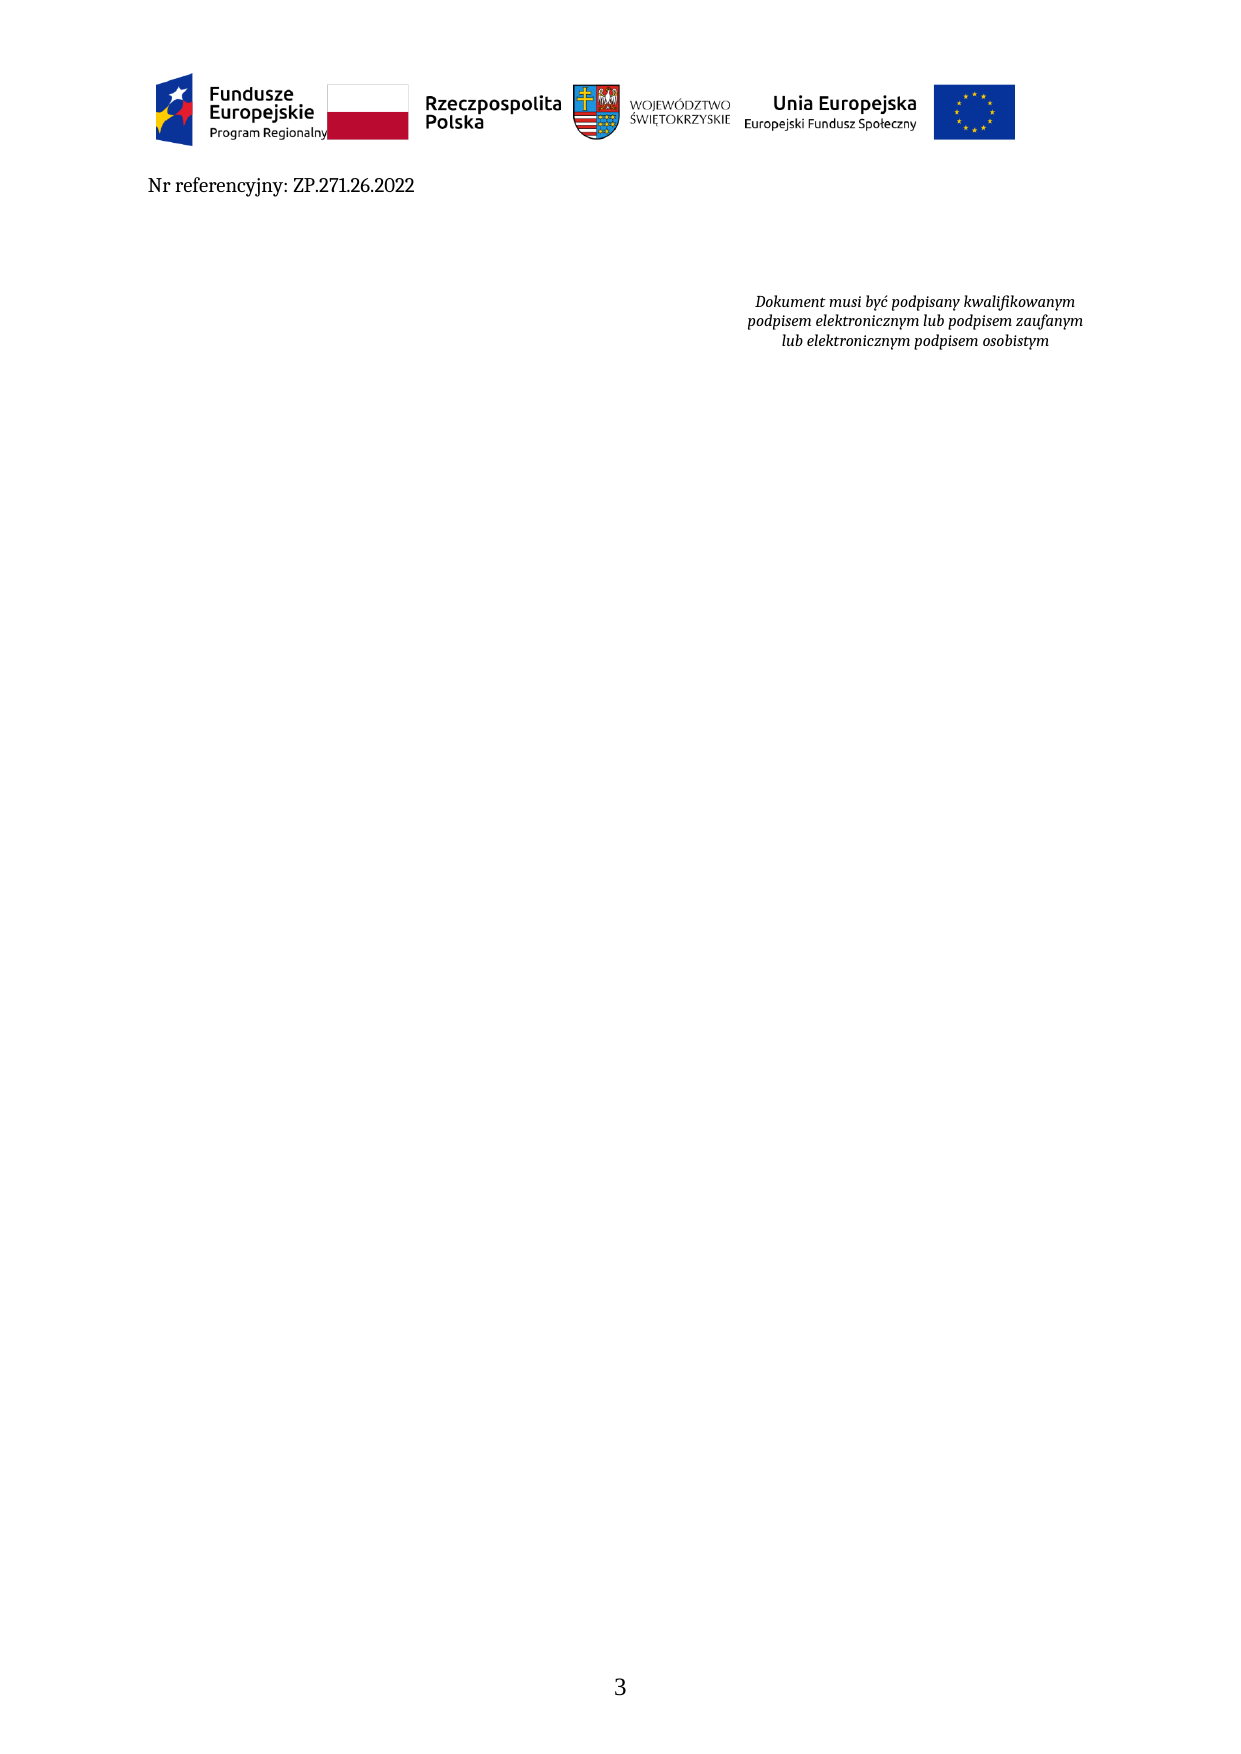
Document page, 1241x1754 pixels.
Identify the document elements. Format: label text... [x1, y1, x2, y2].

picture [745, 73, 1015, 146]
picture [573, 73, 730, 146]
picture [156, 73, 561, 146]
text Dokument musi być podpisany kwalifikowanym podpisem elektronicznym lub podpisem zaufanym lub elektronicznym podpisem osobistym [738, 293, 1092, 350]
